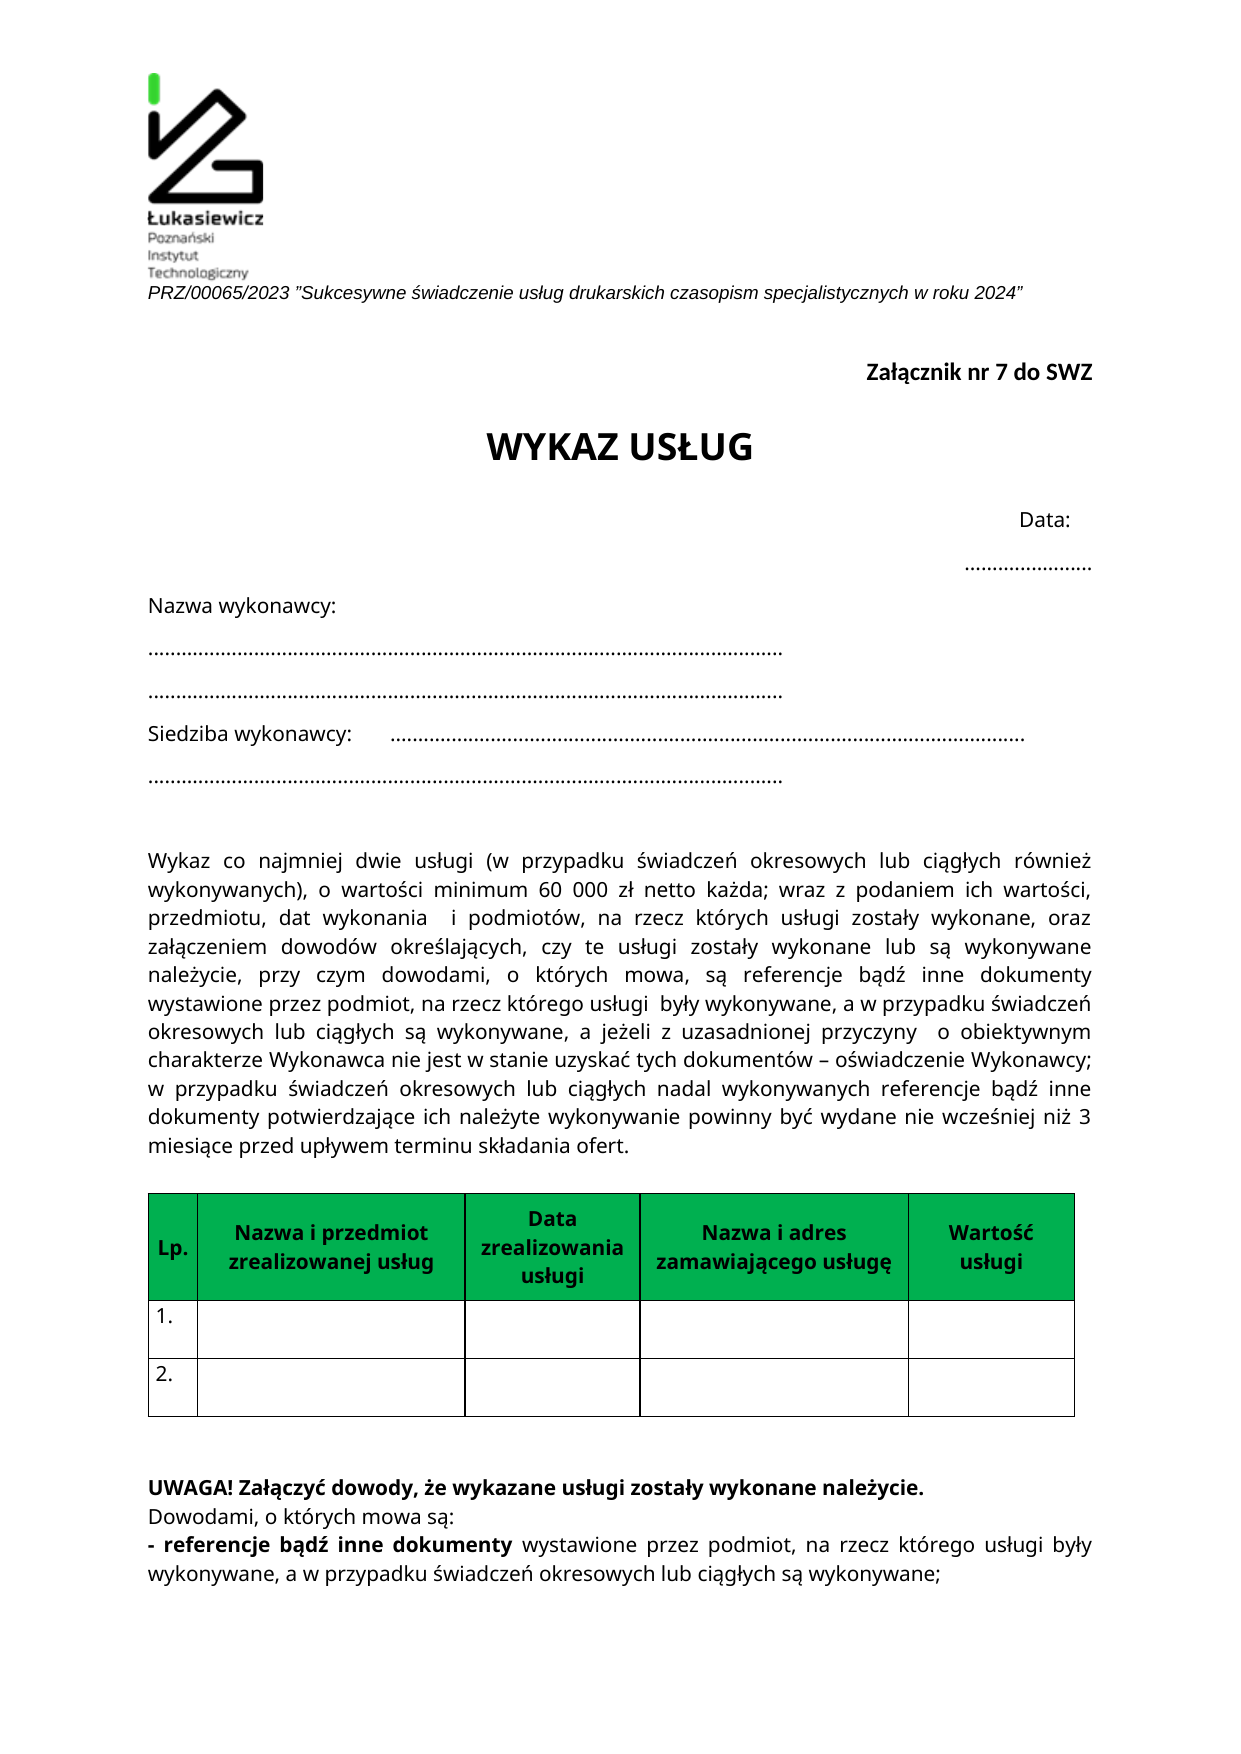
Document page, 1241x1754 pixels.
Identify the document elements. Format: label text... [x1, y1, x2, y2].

table_cell [909, 1301, 1074, 1358]
table_header Data zrealizowania usługi [466, 1194, 639, 1300]
text Nazwa wykonawcy: [148, 591, 1093, 619]
table_cell 2. [149, 1359, 197, 1416]
picture [147, 73, 264, 282]
table_cell [198, 1301, 464, 1358]
text Siedziba wykonawcy: .................................................................................................................. [148, 719, 1093, 747]
text .................................................................................................................. [148, 761, 1093, 790]
table_cell [198, 1359, 464, 1416]
text Załącznik nr 7 do SWZ [148, 356, 1093, 386]
table_cell [641, 1359, 908, 1416]
text .................................................................................................................. [148, 676, 1093, 704]
table_cell [641, 1301, 908, 1358]
table_header Lp. [149, 1194, 197, 1300]
text Data: [148, 506, 1093, 534]
table_cell [466, 1359, 639, 1416]
text ....................... [148, 548, 1093, 577]
table_cell [466, 1301, 639, 1358]
table_header Nazwa i adres zamawiającego usługę [641, 1194, 908, 1300]
table_cell 1. [149, 1301, 197, 1358]
text Wykaz co najmniej dwie usługi (w przypadku świadczeń okresowych lub ciągłych również wykonywanych), o wartości minimum 60 000 zł netto każda; wraz z podaniem ich wartości, przedmiotu, dat wykonania i podmiotów, na rzecz których usługi zostały wykonane, oraz załączeniem dowodów określających, czy te usługi zostały wykonane lub są wykonywane należycie, przy czym dowodami, o których mowa, są referencje bądź inne dokumenty wystawione przez podmiot, na rzecz którego usługi były wykonywane, a w przypadku świadczeń okresowych lub ciągłych są wykonywane, a jeżeli z uzasadnionej przyczyny o obiektywnym charakterze Wykonawca nie jest w stanie uzyskać tych dokumentów – oświadczenie Wykonawcy; w przypadku świadczeń okresowych lub ciągłych nadal wykonywanych referencje bądź inne dokumenty potwierdzające ich należyte wykonywanie powinny być wydane nie wcześniej niż 3 miesiące przed upływem terminu składania ofert. [148, 846, 1093, 1159]
text - referencje bądź inne dokumenty wystawione przez podmiot, na rzecz którego usługi były wykonywane, a w przypadku świadczeń okresowych lub ciągłych są wykonywane; [148, 1530, 1093, 1587]
subtitle WYKAZ USŁUG [148, 421, 1093, 472]
table_header Wartość usługi [909, 1194, 1074, 1300]
text UWAGA! Załączyć dowody, że wykazane usługi zostały wykonane należycie. [148, 1473, 1093, 1502]
text .................................................................................................................. [148, 633, 1093, 662]
text Dowodami, o których mowa są: [148, 1502, 1093, 1530]
table_cell [909, 1359, 1074, 1416]
table_header Nazwa i przedmiot zrealizowanej usług [198, 1194, 464, 1300]
